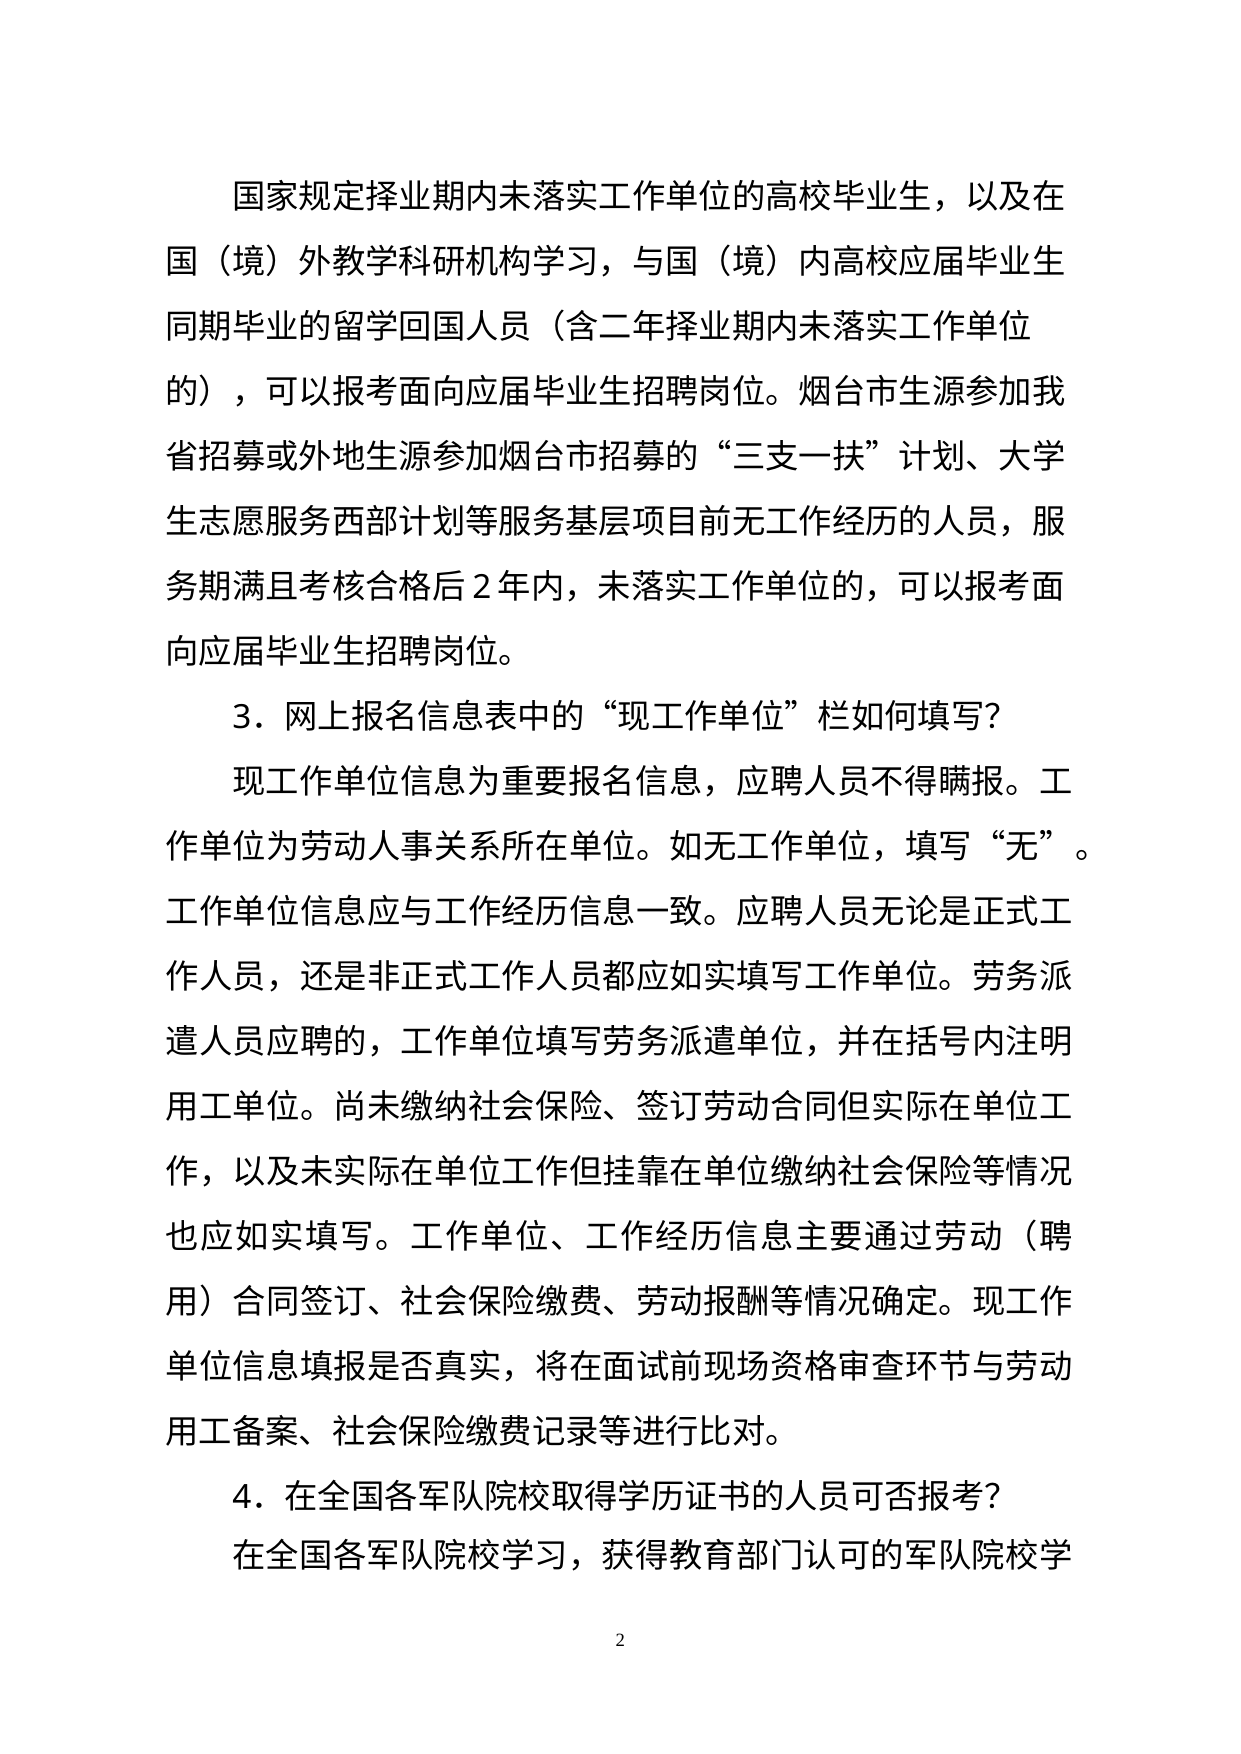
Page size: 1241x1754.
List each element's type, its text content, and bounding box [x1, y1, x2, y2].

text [165, 1520, 1075, 1585]
text 国家规定择业期内未落实工作单位的高校毕业生，以及在国（境）外教学科研机构学习，与国（境）内高校应届毕业生同期毕业的留学回国人员（含二年择业期内未落实工作单位的），可以报考面向应届毕业生招聘岗位。烟台市生源参加我省招募或外地生源参加烟台市招募的“三支一扶”计划、大学生志愿服务西部计划等服务基层项目前无工作经历的人员，服务期满且考核合格后2年内，未落实工作单位的，可以报考面向应届毕业生招聘岗位。 [165, 162, 1075, 682]
text 3．网上报名信息表中的“现工作单位”栏如何填写？ [165, 682, 1075, 747]
text 现工作单位信息为重要报名信息，应聘人员不得瞒报。工作单位为劳动人事关系所在单位。如无工作单位，填写“无”。工作单位信息应与工作经历信息一致。应聘人员无论是正式工作人员，还是非正式工作人员都应如实填写工作单位。劳务派遣人员应聘的，工作单位填写劳务派遣单位，并在括号内注明用工单位。尚未缴纳社会保险、签订劳动合同但实际在单位工作，以及未实际在单位工作但挂靠在单位缴纳社会保险等情况也应如实填写。工作单位、工作经历信息主要通过劳动（聘用）合同签订、社会保险缴费、劳动报酬等情况确定。现工作单位信息填报是否真实，将在面试前现场资格审查环节与劳动用工备案、社会保险缴费记录等进行比对。 [165, 747, 1075, 1462]
text 4．在全国各军队院校取得学历证书的人员可否报考？ [165, 1462, 1075, 1520]
